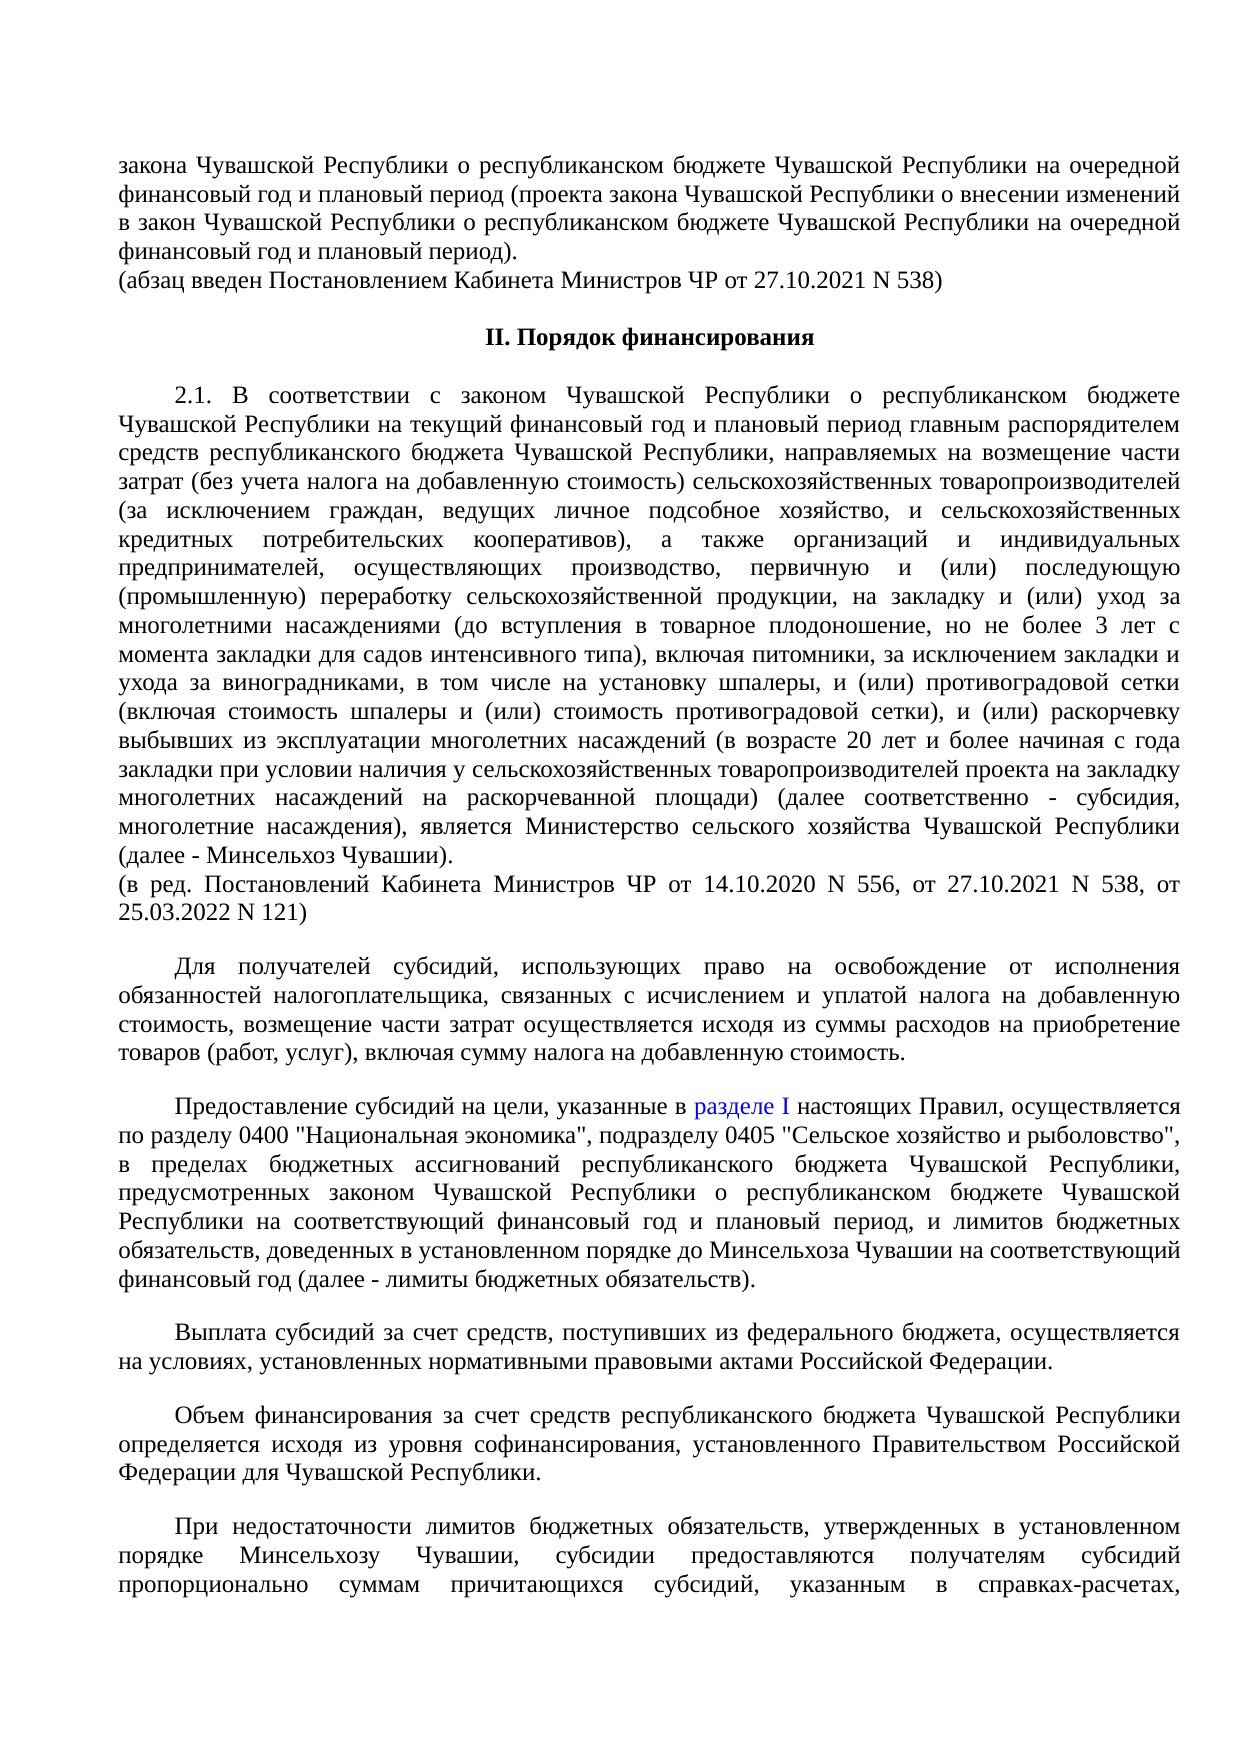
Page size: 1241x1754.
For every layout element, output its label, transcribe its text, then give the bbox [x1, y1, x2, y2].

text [118, 150, 1181, 265]
text Для получателей субсидий, использующих право на освобождение от исполнения обязанностей налогоплательщика, связанных с исчислением и уплатой налога на добавленную стоимость, возмещение части затрат осуществляется исходя из суммы расходов на приобретение товаров (работ, услуг), включая сумму налога на добавленную стоимость. [118, 951, 1181, 1066]
text Предоставление субсидий на цели, указанные в разделе I настоящих Правил, осуществляется по разделу 0400 "Национальная экономика", подразделу 0405 "Сельское хозяйство и рыболовство", в пределах бюджетных ассигнований республиканского бюджета Чувашской Республики, предусмотренных законом Чувашской Республики о республиканском бюджете Чувашской Республики на соответствующий финансовый год и плановый период, и лимитов бюджетных обязательств, доведенных в установленном порядке до Минсельхоза Чувашии на соответствующий финансовый год (далее - лимиты бюджетных обязательств). [118, 1091, 1181, 1292]
text (в ред. Постановлений Кабинета Министров ЧР от 14.10.2020 N 556, от 27.10.2021 N 538, от 25.03.2022 N 121) [118, 869, 1181, 926]
text 2.1. В соответствии с законом Чувашской Республики о республиканском бюджете Чувашской Республики на текущий финансовый год и плановый период главным распорядителем средств республиканского бюджета Чувашской Республики, направляемых на возмещение части затрат (без учета налога на добавленную стоимость) сельскохозяйственных товаропроизводителей (за исключением граждан, ведущих личное подсобное хозяйство, и сельскохозяйственных кредитных потребительских кооперативов), а также организаций и индивидуальных предпринимателей, осуществляющих производство, первичную и (или) последующую (промышленную) переработку сельскохозяйственной продукции, на закладку и (или) уход за многолетними насаждениями (до вступления в товарное плодоношение, но не более 3 лет с момента закладки для садов интенсивного типа), включая питомники, за исключением закладки и ухода за виноградниками, в том числе на установку шпалеры, и (или) противоградовой сетки (включая стоимость шпалеры и (или) стоимость противоградовой сетки), и (или) раскорчевку выбывших из эксплуатации многолетних насаждений (в возрасте 20 лет и более начиная с года закладки при условии наличия у сельскохозяйственных товаропроизводителей проекта на закладку многолетних насаждений на раскорчеванной площади) (далее соответственно - субсидия, многолетние насаждения), является Министерство сельского хозяйства Чувашской Республики (далее - Минсельхоз Чувашии). [118, 380, 1181, 869]
text Объем финансирования за счет средств республиканского бюджета Чувашской Республики определяется исходя из уровня софинансирования, установленного Правительством Российской Федерации для Чувашской Республики. [118, 1400, 1181, 1486]
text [118, 1511, 1181, 1597]
text (абзац введен Постановлением Кабинета Министров ЧР от 27.10.2021 N 538) [118, 265, 1181, 294]
text Выплата субсидий за счет средств, поступивших из федерального бюджета, осуществляется на условиях, установленных нормативными правовыми актами Российской Федерации. [118, 1317, 1181, 1375]
title II. Порядок финансирования [118, 322, 1181, 351]
